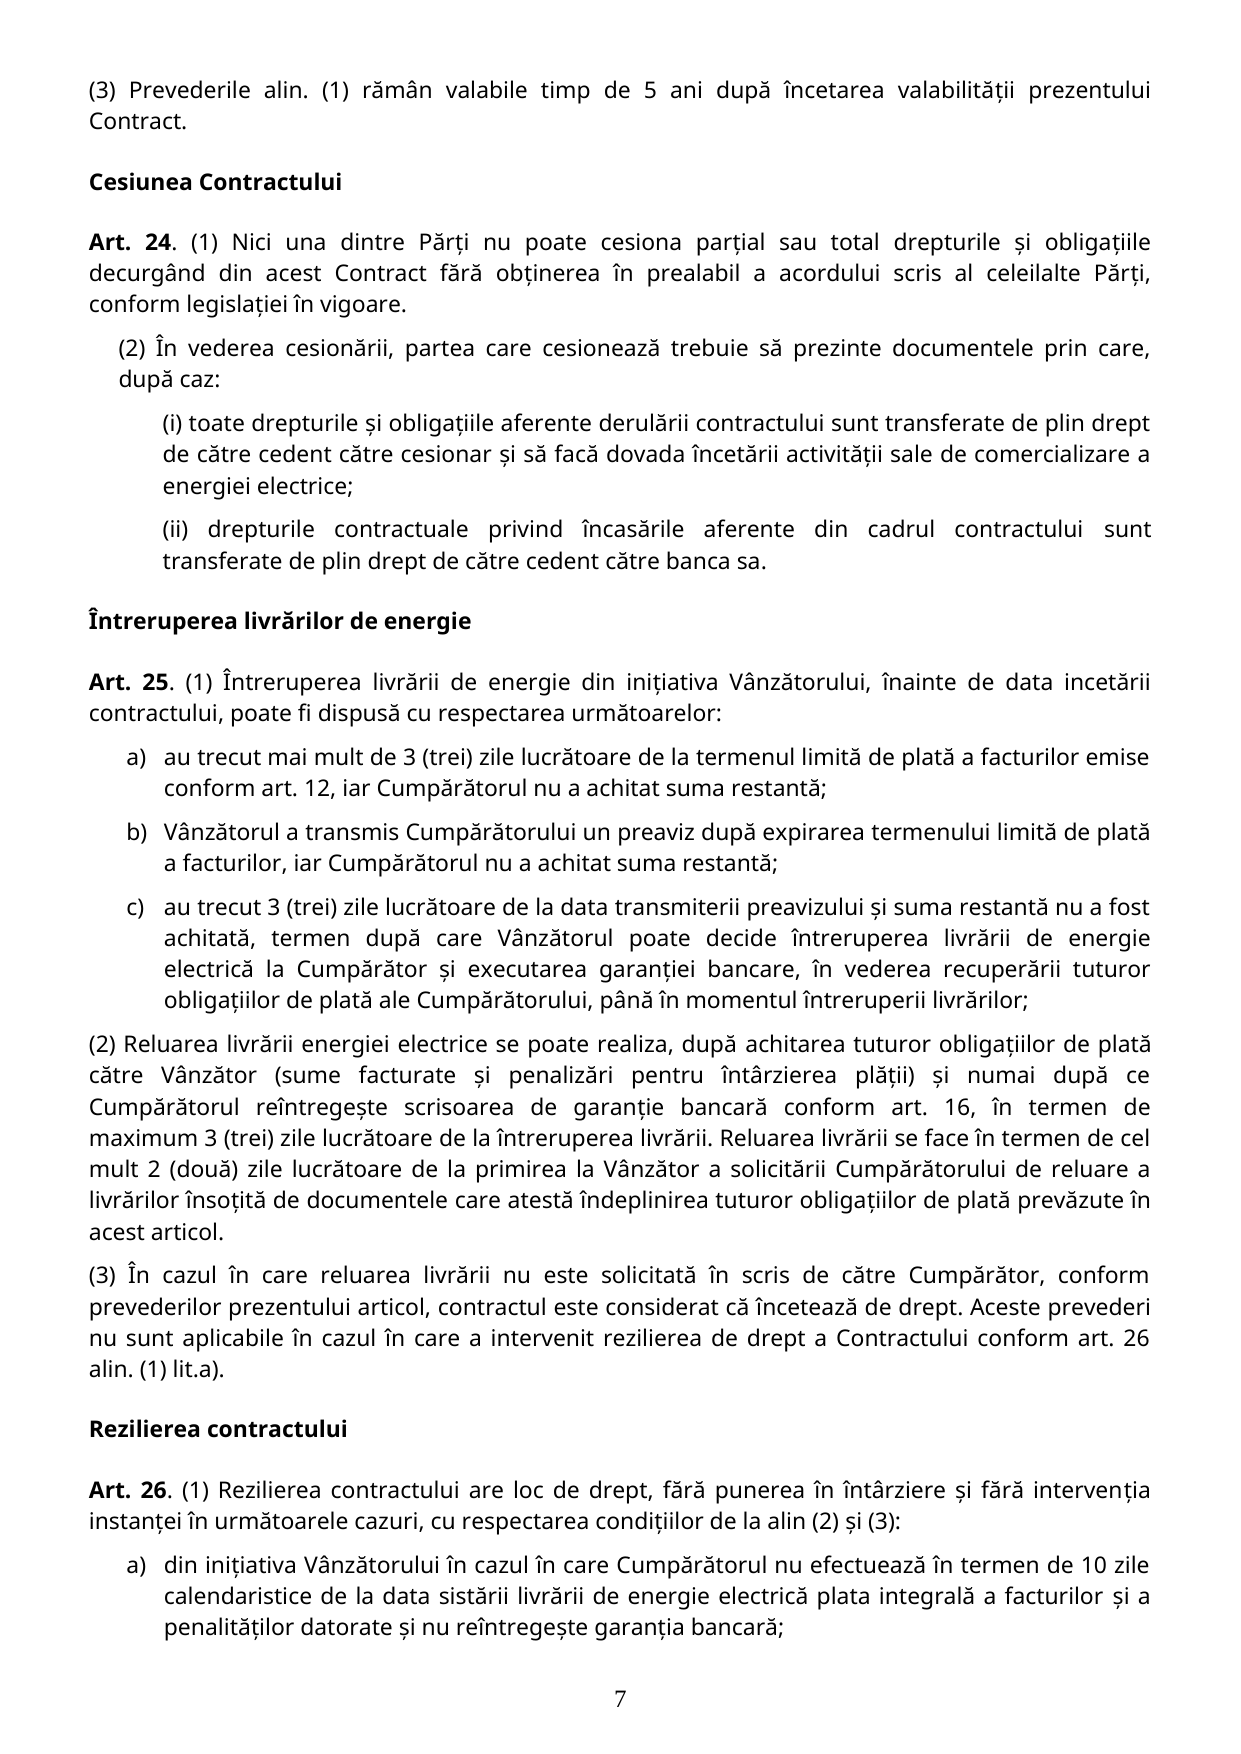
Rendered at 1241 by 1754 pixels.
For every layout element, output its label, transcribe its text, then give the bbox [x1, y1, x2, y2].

text Rezilierea contractului [89, 1413, 1152, 1445]
list Vânzătorul a transmis Cumpărătorului un preaviz după expirarea termenului limită de plată a facturilor, iar Cumpărătorul nu a achitat suma restantă; [126, 816, 1152, 878]
text Art. 24. (1) Nici una dintre Părţi nu poate cesiona parţial sau total drepturile şi obligaţiile decurgând din acest Contract fără obţinerea în prealabil a acordului scris al celeilalte Părţi, conform legislaţiei în vigoare. [89, 226, 1152, 320]
text Art. 25. (1) Întreruperea livrării de energie din iniţiativa Vânzătorului, înainte de data incetării contractului, poate fi dispusă cu respectarea următoarelor: [89, 666, 1152, 728]
text (3) În cazul în care reluarea livrării nu este solicitată în scris de către Cumpărător, conform prevederilor prezentului articol, contractul este considerat că încetează de drept. Aceste prevederi nu sunt aplicabile în cazul în care a intervenit rezilierea de drept a Contractului conform art. 26 alin. (1) lit.a). [89, 1259, 1152, 1384]
text (2) Reluarea livrării energiei electrice se poate realiza, după achitarea tuturor obligaţiilor de plată către Vânzător (sume facturate şi penalizări pentru întârzierea plății) şi numai după ce Cumpărătorul reîntregeşte scrisoarea de garanţie bancară conform art. 16, în termen de maximum 3 (trei) zile lucrătoare de la întreruperea livrării. Reluarea livrării se face în termen de cel mult 2 (două) zile lucrătoare de la primirea la Vânzător a solicitării Cumpărătorului de reluare a livrărilor însoţită de documentele care atestă îndeplinirea tuturor obligaţiilor de plată prevăzute în acest articol. [89, 1028, 1152, 1247]
list au trecut 3 (trei) zile lucrătoare de la data transmiterii preavizului şi suma restantă nu a fost achitată, termen după care Vânzătorul poate decide întreruperea livrării de energie electrică la Cumpărător şi executarea garanţiei bancare, în vederea recuperării tuturor obligaţiilor de plată ale Cumpărătorului, până în momentul întreruperii livrărilor; [126, 891, 1152, 1016]
text Art. 26. (1) Rezilierea contractului are loc de drept, fără punerea în întârziere şi fără intervenţia instanţei în următoarele cazuri, cu respectarea condițiilor de la alin (2) și (3): [89, 1474, 1152, 1536]
text (3) Prevederile alin. (1) rămân valabile timp de 5 ani după încetarea valabilităţii prezentului Contract. [89, 74, 1152, 136]
text (2) În vederea cesionării, partea care cesionează trebuie să prezinte documentele prin care, după caz: [118, 332, 1152, 395]
list din iniţiativa Vânzătorului în cazul în care Cumpărătorul nu efectuează în termen de 10 zile calendaristice de la data sistării livrării de energie electrică plata integrală a facturilor și a penalităţilor datorate şi nu reîntregește garanţia bancară; [126, 1549, 1152, 1643]
list au trecut mai mult de 3 (trei) zile lucrătoare de la termenul limită de plată a facturilor emise conform art. 12, iar Cumpărătorul nu a achitat suma restantă; [126, 741, 1152, 803]
text Cesiunea Contractului [89, 166, 1152, 197]
text Întreruperea livrărilor de energie [89, 605, 1152, 636]
text (ii) drepturile contractuale privind încasările aferente din cadrul contractului sunt transferate de plin drept de către cedent către banca sa. [162, 513, 1152, 576]
text (i) toate drepturile și obligațiile aferente derulării contractului sunt transferate de plin drept de către cedent către cesionar și să facă dovada încetării activității sale de comercializare a energiei electrice; [162, 407, 1152, 501]
